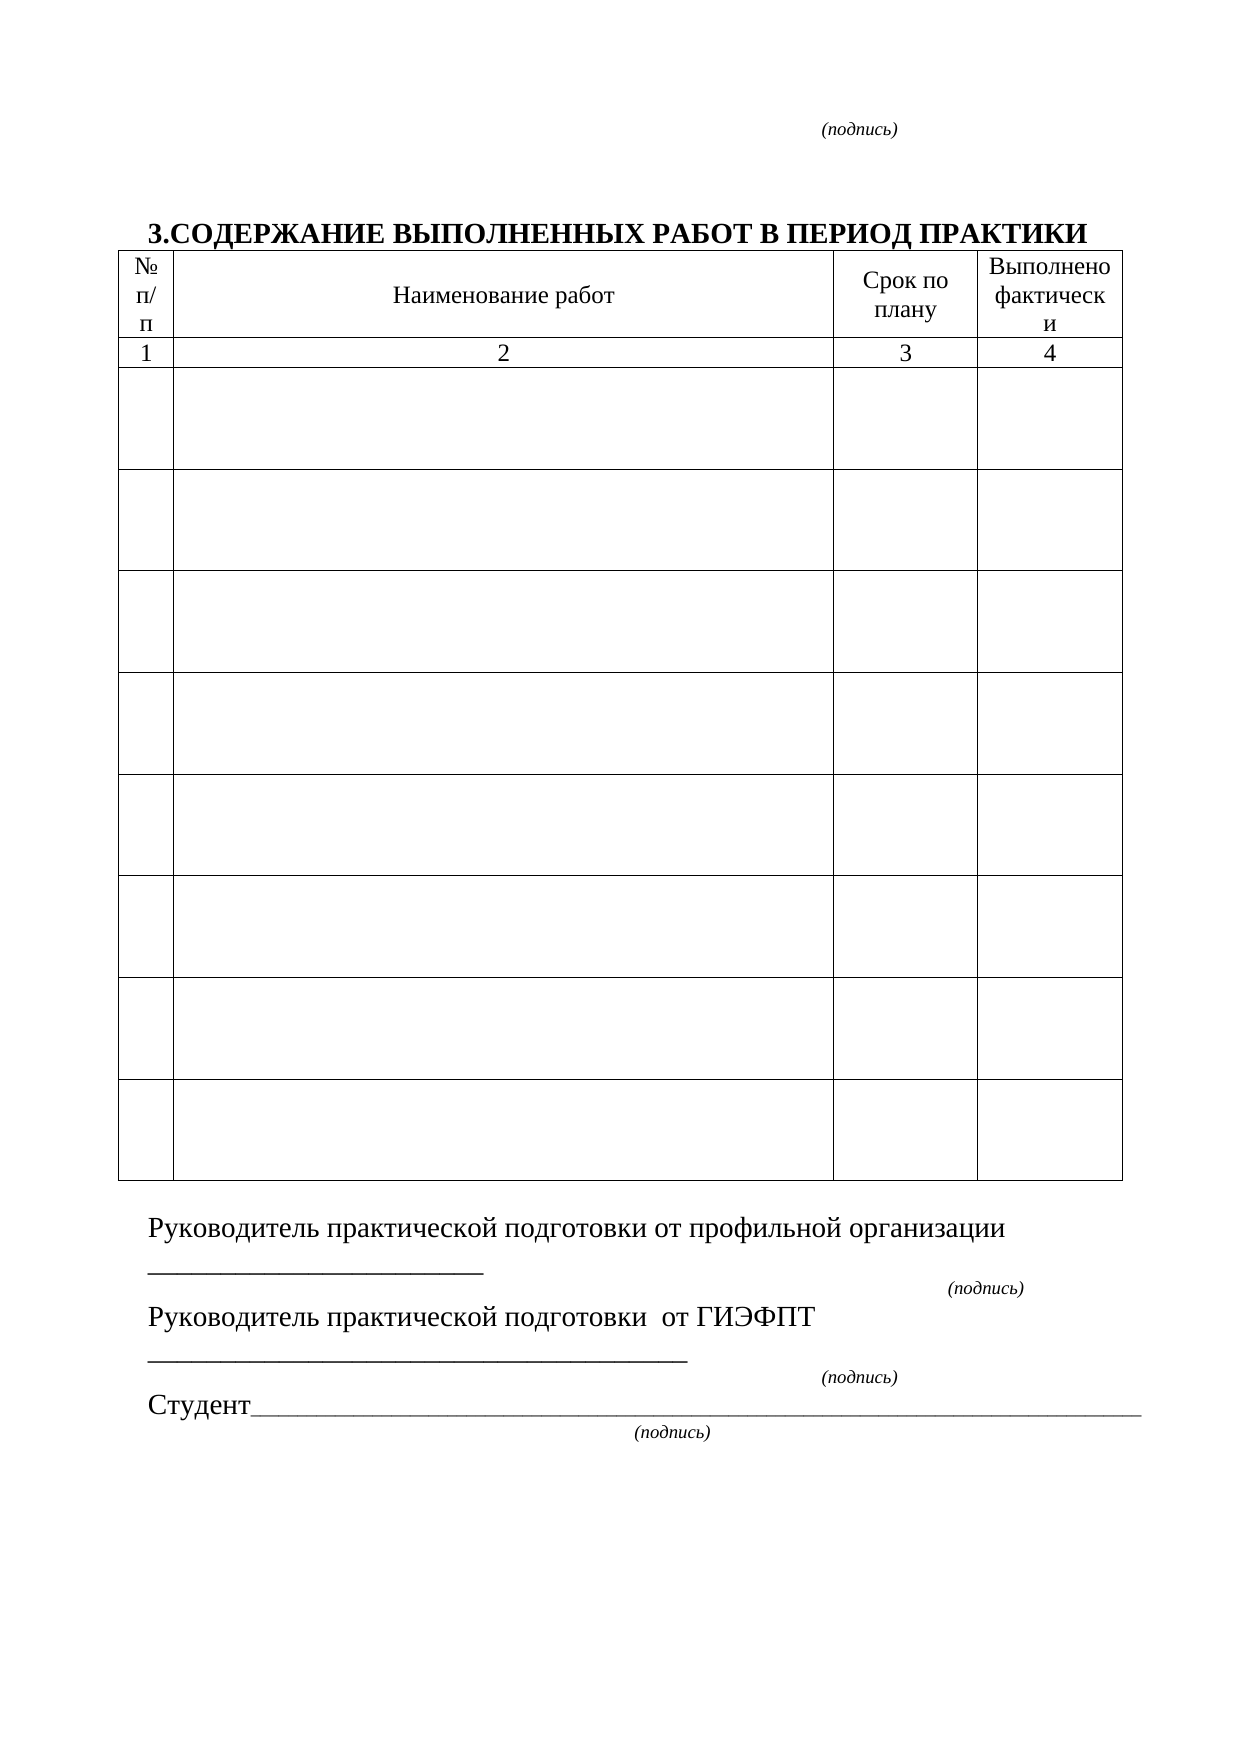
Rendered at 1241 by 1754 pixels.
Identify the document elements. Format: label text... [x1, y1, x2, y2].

text (подпись) [148, 118, 1152, 140]
table_cell 1 [119, 338, 173, 367]
table_cell [978, 876, 1122, 977]
table_cell [978, 1080, 1122, 1180]
table_cell [119, 978, 173, 1079]
table_cell [834, 978, 977, 1079]
table_cell [174, 876, 833, 977]
table_header Срок по плану [834, 251, 977, 337]
table_header Выполнено фактически [978, 251, 1122, 337]
text (подпись) [148, 1421, 1152, 1442]
table_cell [978, 978, 1122, 1079]
table_cell [119, 775, 173, 875]
table_cell [834, 1080, 977, 1180]
table_cell [834, 470, 977, 570]
table_cell [119, 673, 173, 774]
text Студент_______________________________________________________________________________________________ [148, 1387, 1152, 1421]
table_cell [119, 876, 173, 977]
table_cell 2 [174, 338, 833, 367]
table_cell [119, 368, 173, 469]
text (подпись) [148, 1277, 1152, 1299]
table_cell 3 [834, 338, 977, 367]
table_header Наименование работ [174, 251, 833, 337]
table_header № п/п [119, 251, 173, 337]
text (подпись) [148, 1366, 1152, 1387]
table_cell [834, 876, 977, 977]
table_cell [174, 571, 833, 672]
table_cell [174, 978, 833, 1079]
table_cell [834, 571, 977, 672]
text Руководитель практической подготовки от ГИЭФПТ _____________________________________ [148, 1299, 1152, 1366]
table_cell [119, 1080, 173, 1180]
table_cell [174, 775, 833, 875]
table_cell [978, 470, 1122, 570]
table_cell 4 [978, 338, 1122, 367]
text Руководитель практической подготовки от профильной организации _______________________ [148, 1210, 1152, 1277]
table_cell [119, 470, 173, 570]
table_cell [978, 368, 1122, 469]
table_cell [834, 368, 977, 469]
table_cell [174, 1080, 833, 1180]
table_cell [978, 571, 1122, 672]
text 3.СОДЕРЖАНИЕ ВЫПОЛНЕННЫХ РАБОТ В ПЕРИОД ПРАКТИКИ [148, 216, 1152, 250]
table_cell [174, 470, 833, 570]
table_cell [978, 775, 1122, 875]
table_cell [174, 673, 833, 774]
table_cell [119, 571, 173, 672]
table_cell [978, 673, 1122, 774]
table_cell [834, 775, 977, 875]
table_cell [174, 368, 833, 469]
table_cell [834, 673, 977, 774]
